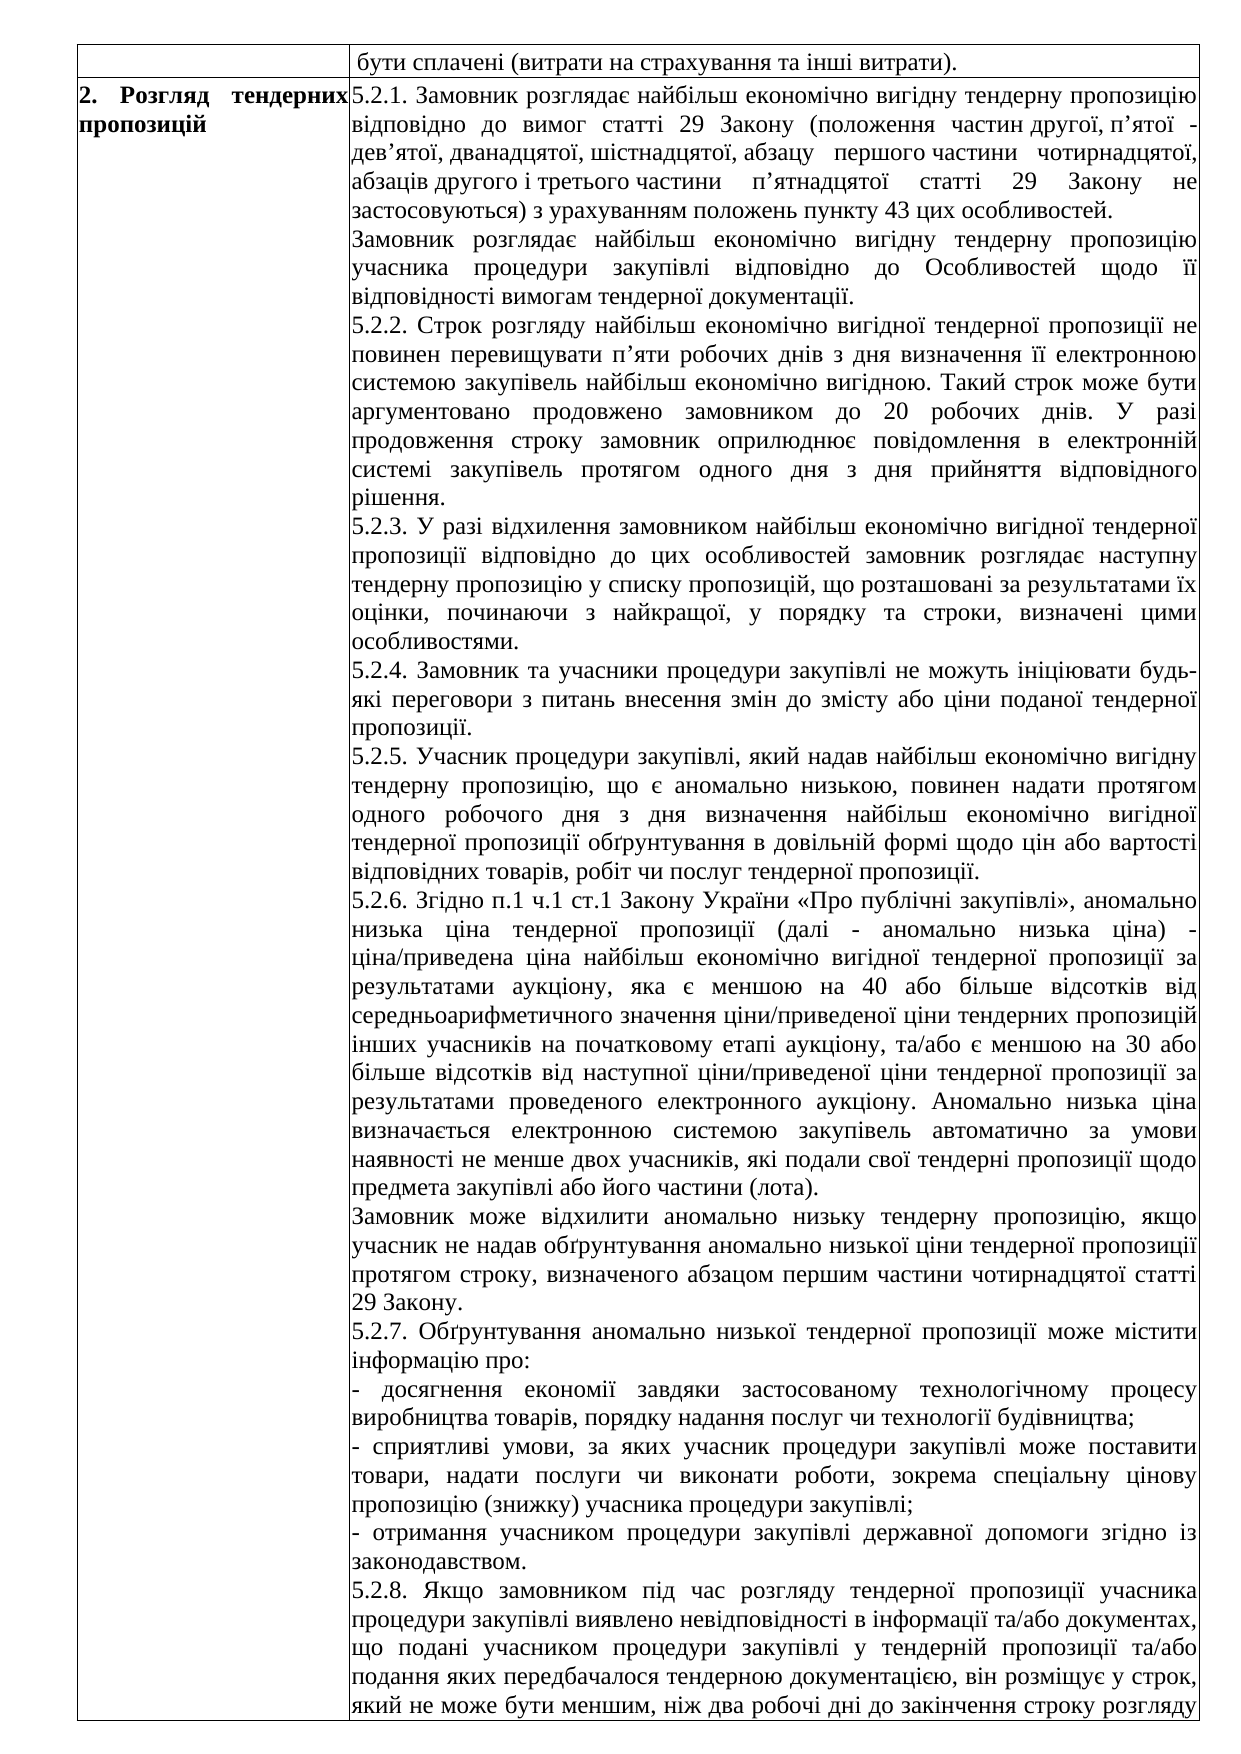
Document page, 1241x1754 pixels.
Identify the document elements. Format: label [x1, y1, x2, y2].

table_cell [78, 78, 349, 1720]
table_cell [78, 45, 349, 77]
table_cell [350, 45, 1199, 77]
table_cell [350, 78, 1199, 1720]
